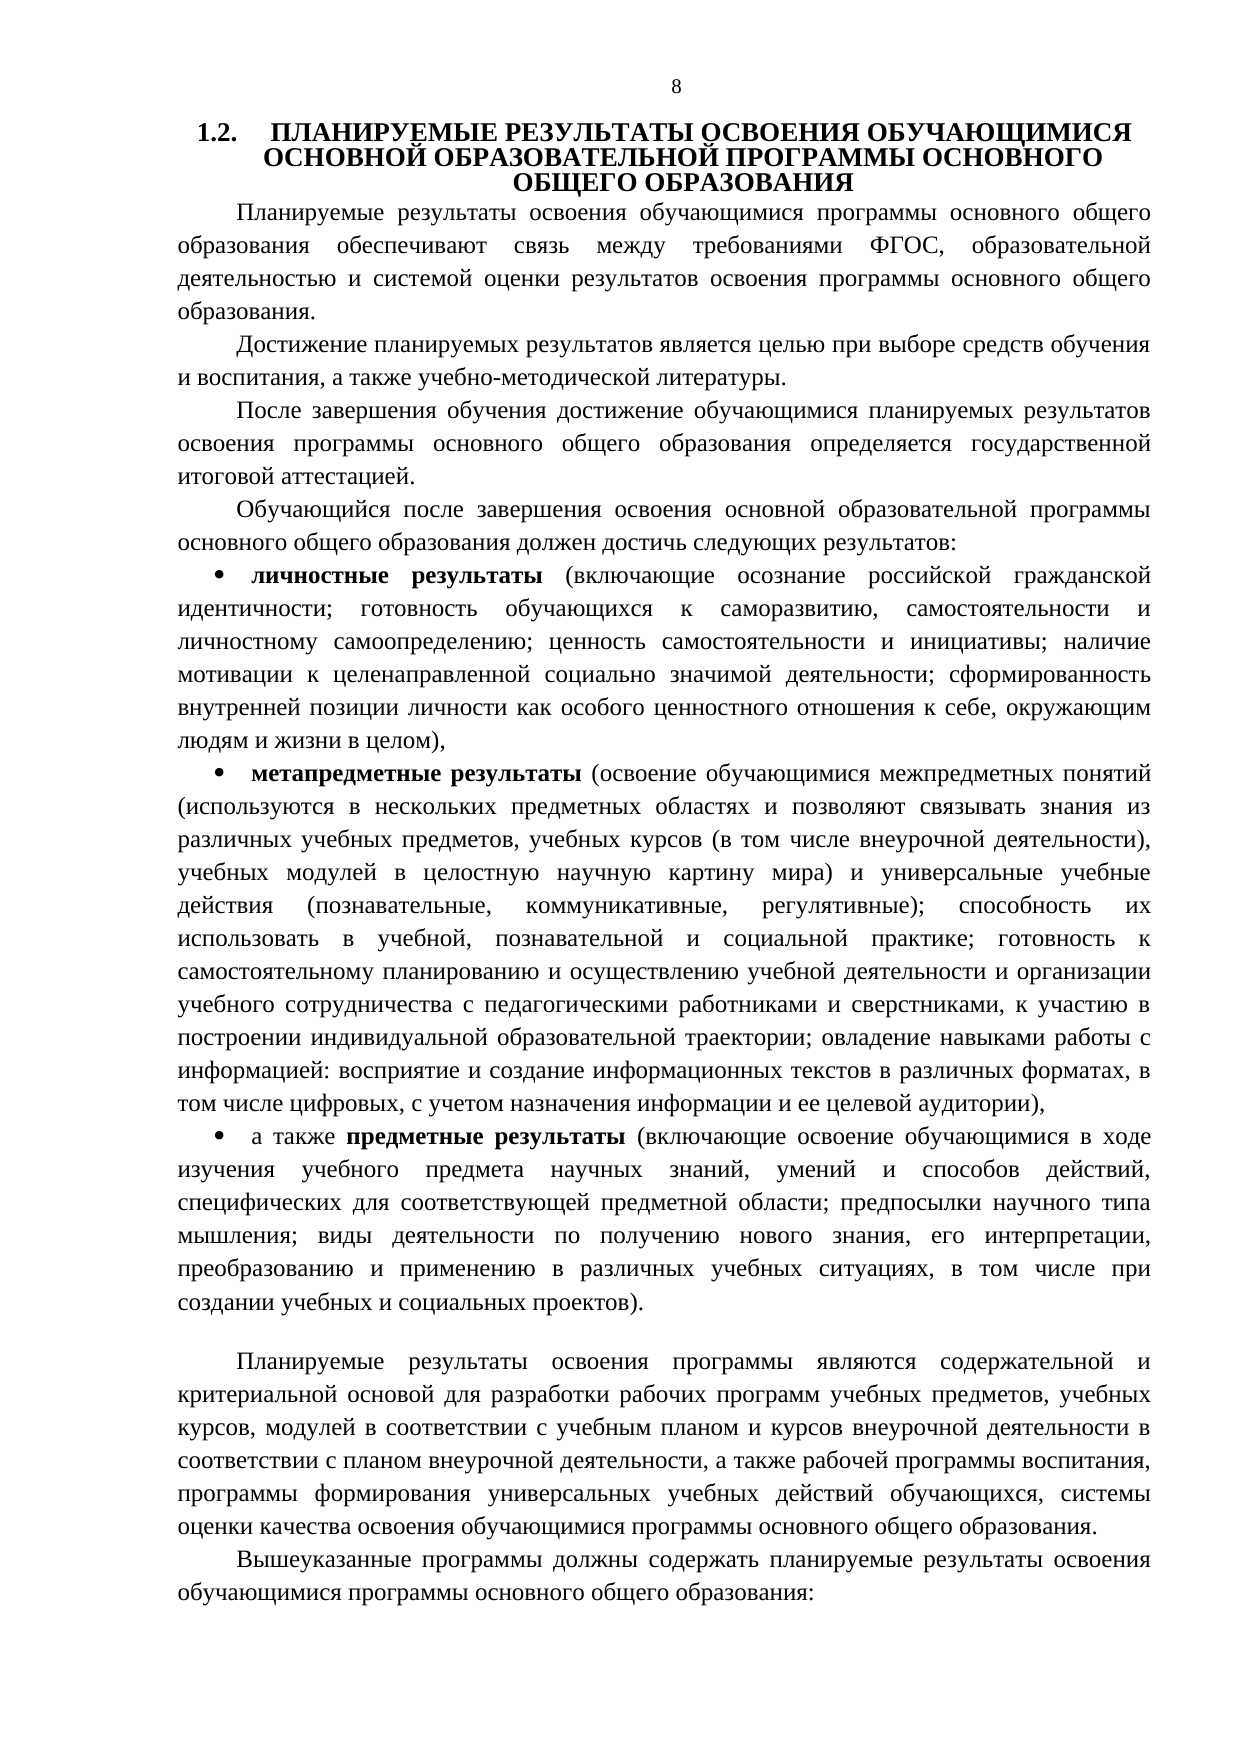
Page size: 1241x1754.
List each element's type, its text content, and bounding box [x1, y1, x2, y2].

text Планируемые результаты освоения программы являются содержательной и критериальной основой для разработки рабочих программ учебных предметов, учебных курсов, модулей в соответствии с учебным планом и курсов внеурочной деятельности в соответствии с планом внеурочной деятельности, а также рабочей программы воспитания, программы формирования универсальных учебных действий обучающихся, системы оценки качества освоения обучающимися программы основного общего образования. [177, 1346, 1152, 1540]
list личностные результаты (включающие осознание российской гражданской идентичности; готовность обучающихся к саморазвитию, самостоятельности и личностному самоопределению; ценность самостоятельности и инициативы; наличие мотивации к целенаправленной социально значимой деятельности; сформированность внутренней позиции личности как особого ценностного отношения к себе, окружающим людям и жизни в целом), [177, 560, 1152, 754]
list метапредметные результаты (освоение обучающимися межпредметных понятий (используются в нескольких предметных областях и позволяют связывать знания из различных учебных предметов, учебных курсов (в том числе внеурочной деятельности), учебных модулей в целостную научную картину мира) и универсальные учебные действия (познавательные, коммуникативные, регулятивные); способность их использовать в учебной, познавательной и социальной практике; готовность к самостоятельному планированию и осуществлению учебной деятельности и организации учебного сотрудничества с педагогическими работниками и сверстниками, к участию в построении индивидуальной образовательной траектории; овладение навыками работы с информацией: восприятие и создание информационных текстов в различных форматах, в том числе цифровых, с учетом назначения информации и ее целевой аудитории), [177, 758, 1152, 1117]
text Вышеуказанные программы должны содержать планируемые результаты освоения обучающимися программы основного общего образования: [177, 1544, 1152, 1606]
text После завершения обучения достижение обучающимися планируемых результатов освоения программы основного общего образования определяется государственной итоговой аттестацией. [177, 395, 1152, 490]
text Планируемые результаты освоения обучающимися программы основного общего образования обеспечивают связь между требованиями ФГОС, образовательной деятельностью и системой оценки результатов освоения программы основного общего образования. [177, 197, 1152, 325]
text Достижение планируемых результатов является целью при выборе средств обучения и воспитания, а также учебно-методической литературы. [177, 329, 1152, 391]
subtitle ПЛАНИРУЕМЫЕ РЕЗУЛЬТАТЫ ОСВОЕНИЯ ОБУЧАЮЩИМИСЯ ОСНОВНОЙ ОБРАЗОВАТЕЛЬНОЙ ПРОГРАММЫ ОСНОВНОГО ОБЩЕГО ОБРАЗОВАНИЯ [177, 122, 1152, 197]
text Обучающийся после завершения освоения основной образовательной программы основного общего образования должен достичь следующих результатов: [177, 494, 1152, 556]
list а также предметные результаты (включающие освоение обучающимися в ходе изучения учебного предмета научных знаний, умений и способов действий, специфических для соответствующей предметной области; предпосылки научного типа мышления; виды деятельности по получению нового знания, его интерпретации, преобразованию и применению в различных учебных ситуациях, в том числе при создании учебных и социальных проектов). [177, 1121, 1152, 1315]
